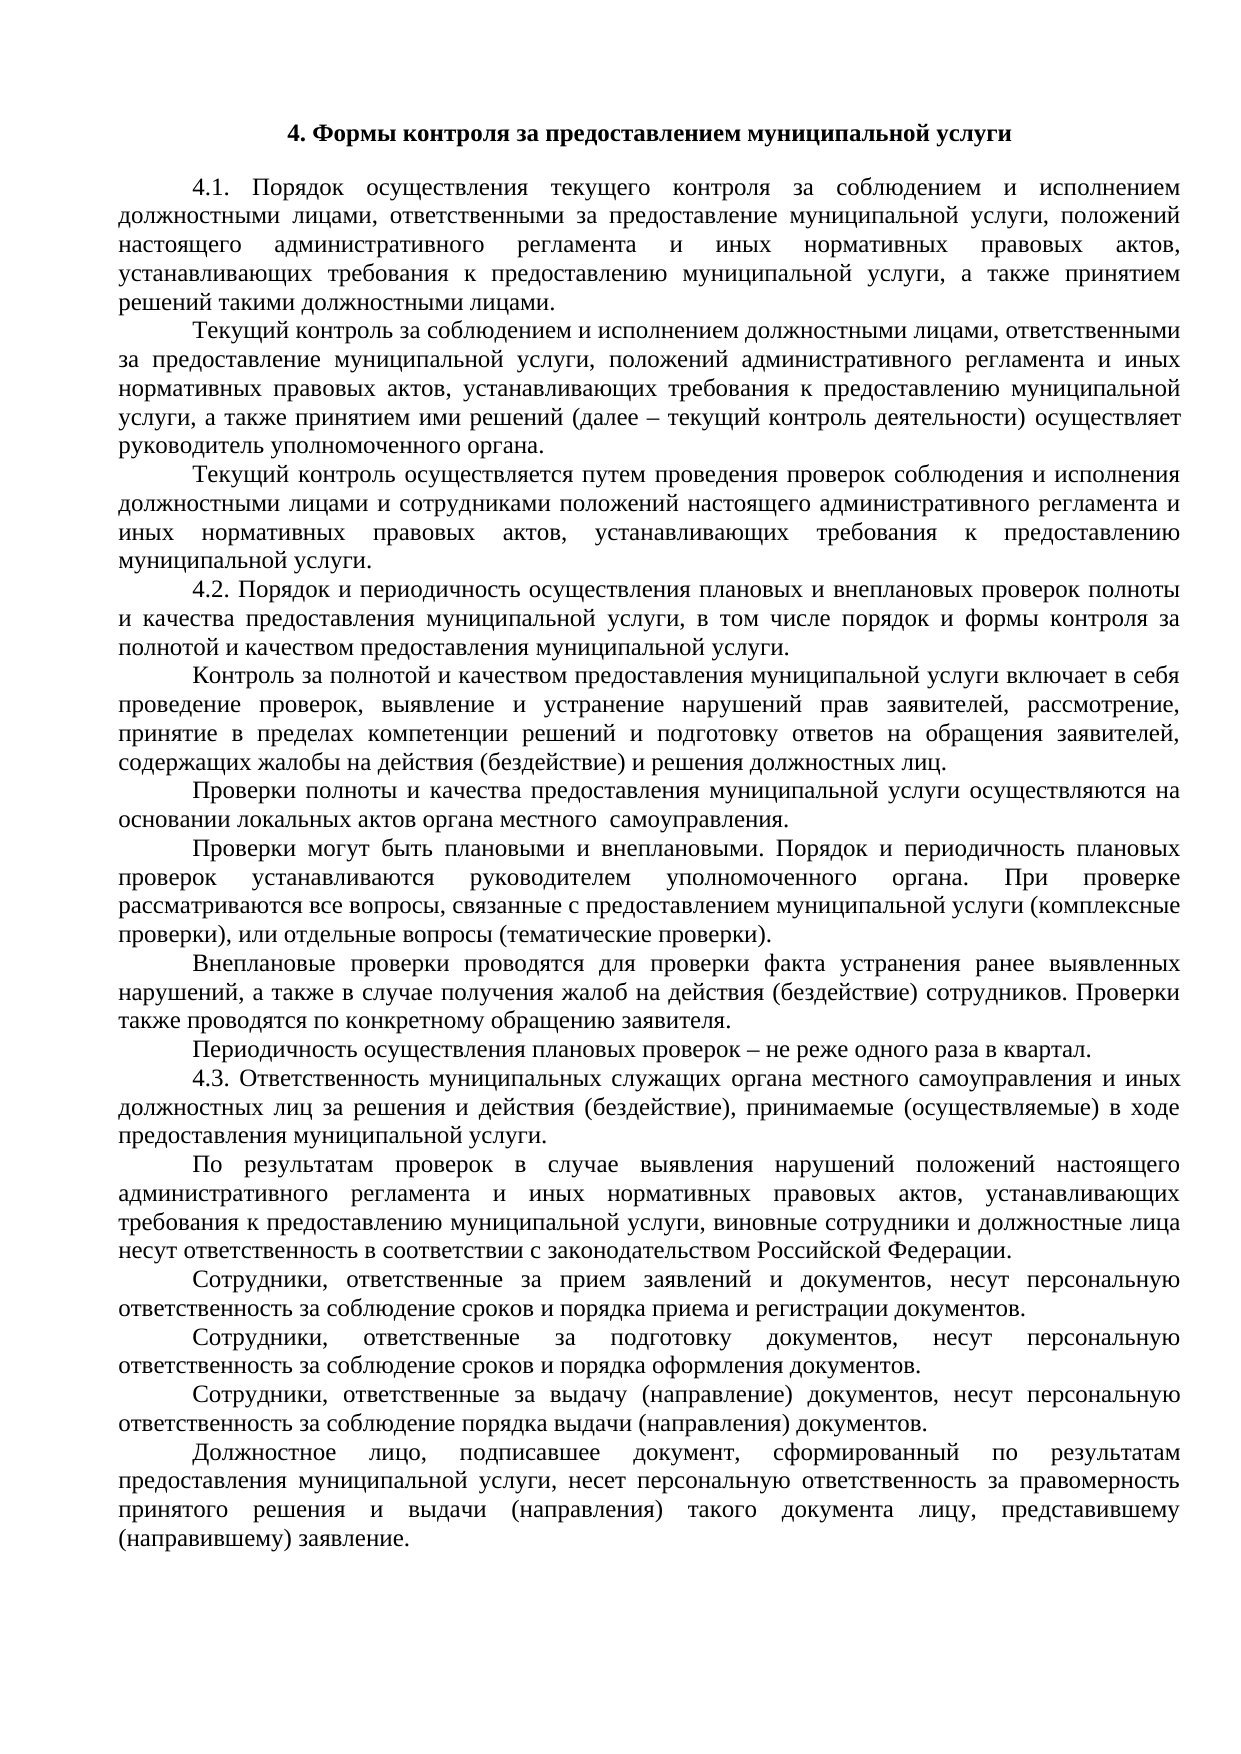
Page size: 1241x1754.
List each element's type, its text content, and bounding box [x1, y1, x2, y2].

text Внеплановые проверки проводятся для проверки факта устранения ранее выявленных нарушений, а также в случае получения жалоб на действия (бездействие) сотрудников. Проверки также проводятся по конкретному обращению заявителя. [118, 948, 1181, 1034]
text 4.1. Порядок осуществления текущего контроля за соблюдением и исполнением должностными лицами, ответственными за предоставление муниципальной услуги, положений настоящего административного регламента и иных нормативных правовых актов, устанавливающих требования к предоставлению муниципальной услуги, а также принятием решений такими должностными лицами. [118, 172, 1181, 316]
text Периодичность осуществления плановых проверок – не реже одного раза в квартал. [118, 1034, 1181, 1063]
text 4.3. Ответственность муниципальных служащих органа местного самоуправления и иных должностных лиц за решения и действия (бездействие), принимаемые (осуществляемые) в ходе предоставления муниципальной услуги. [118, 1063, 1181, 1149]
text Текущий контроль за соблюдением и исполнением должностными лицами, ответственными за предоставление муниципальной услуги, положений административного регламента и иных нормативных правовых актов, устанавливающих требования к предоставлению муниципальной услуги, а также принятием ими решений (далее – текущий контроль деятельности) осуществляет руководитель уполномоченного органа. [118, 316, 1181, 459]
text 4. Формы контроля за предоставлением муниципальной услуги [118, 118, 1181, 147]
text Сотрудники, ответственные за выдачу (направление) документов, несут персональную ответственность за соблюдение порядка выдачи (направления) документов. [118, 1379, 1181, 1437]
text Сотрудники, ответственные за подготовку документов, несут персональную ответственность за соблюдение сроков и порядка оформления документов. [118, 1322, 1181, 1379]
text 4.2. Порядок и периодичность осуществления плановых и внеплановых проверок полноты и качества предоставления муниципальной услуги, в том числе порядок и формы контроля за полнотой и качеством предоставления муниципальной услуги. [118, 574, 1181, 661]
text Проверки полноты и качества предоставления муниципальной услуги осуществляются на основании локальных актов органа местного самоуправления. [118, 776, 1181, 833]
text По результатам проверок в случае выявления нарушений положений настоящего административного регламента и иных нормативных правовых актов, устанавливающих требования к предоставлению муниципальной услуги, виновные сотрудники и должностные лица несут ответственность в соответствии с законодательством Российской Федерации. [118, 1149, 1181, 1264]
text Контроль за полнотой и качеством предоставления муниципальной услуги включает в себя проведение проверок, выявление и устранение нарушений прав заявителей, рассмотрение, принятие в пределах компетенции решений и подготовку ответов на обращения заявителей, содержащих жалобы на действия (бездействие) и решения должностных лиц. [118, 661, 1181, 776]
text Сотрудники, ответственные за прием заявлений и документов, несут персональную ответственность за соблюдение сроков и порядка приема и регистрации документов. [118, 1264, 1181, 1322]
text Текущий контроль осуществляется путем проведения проверок соблюдения и исполнения должностными лицами и сотрудниками положений настоящего административного регламента и иных нормативных правовых актов, устанавливающих требования к предоставлению муниципальной услуги. [118, 459, 1181, 574]
text Должностное лицо, подписавшее документ, сформированный по результатам предоставления муниципальной услуги, несет персональную ответственность за правомерность принятого решения и выдачи (направления) такого документа лицу, представившему (направившему) заявление. [118, 1437, 1181, 1552]
text Проверки могут быть плановыми и внеплановыми. Порядок и периодичность плановых проверок устанавливаются руководителем уполномоченного органа. При проверке рассматриваются все вопросы, связанные с предоставлением муниципальной услуги (комплексные проверки), или отдельные вопросы (тематические проверки). [118, 833, 1181, 948]
